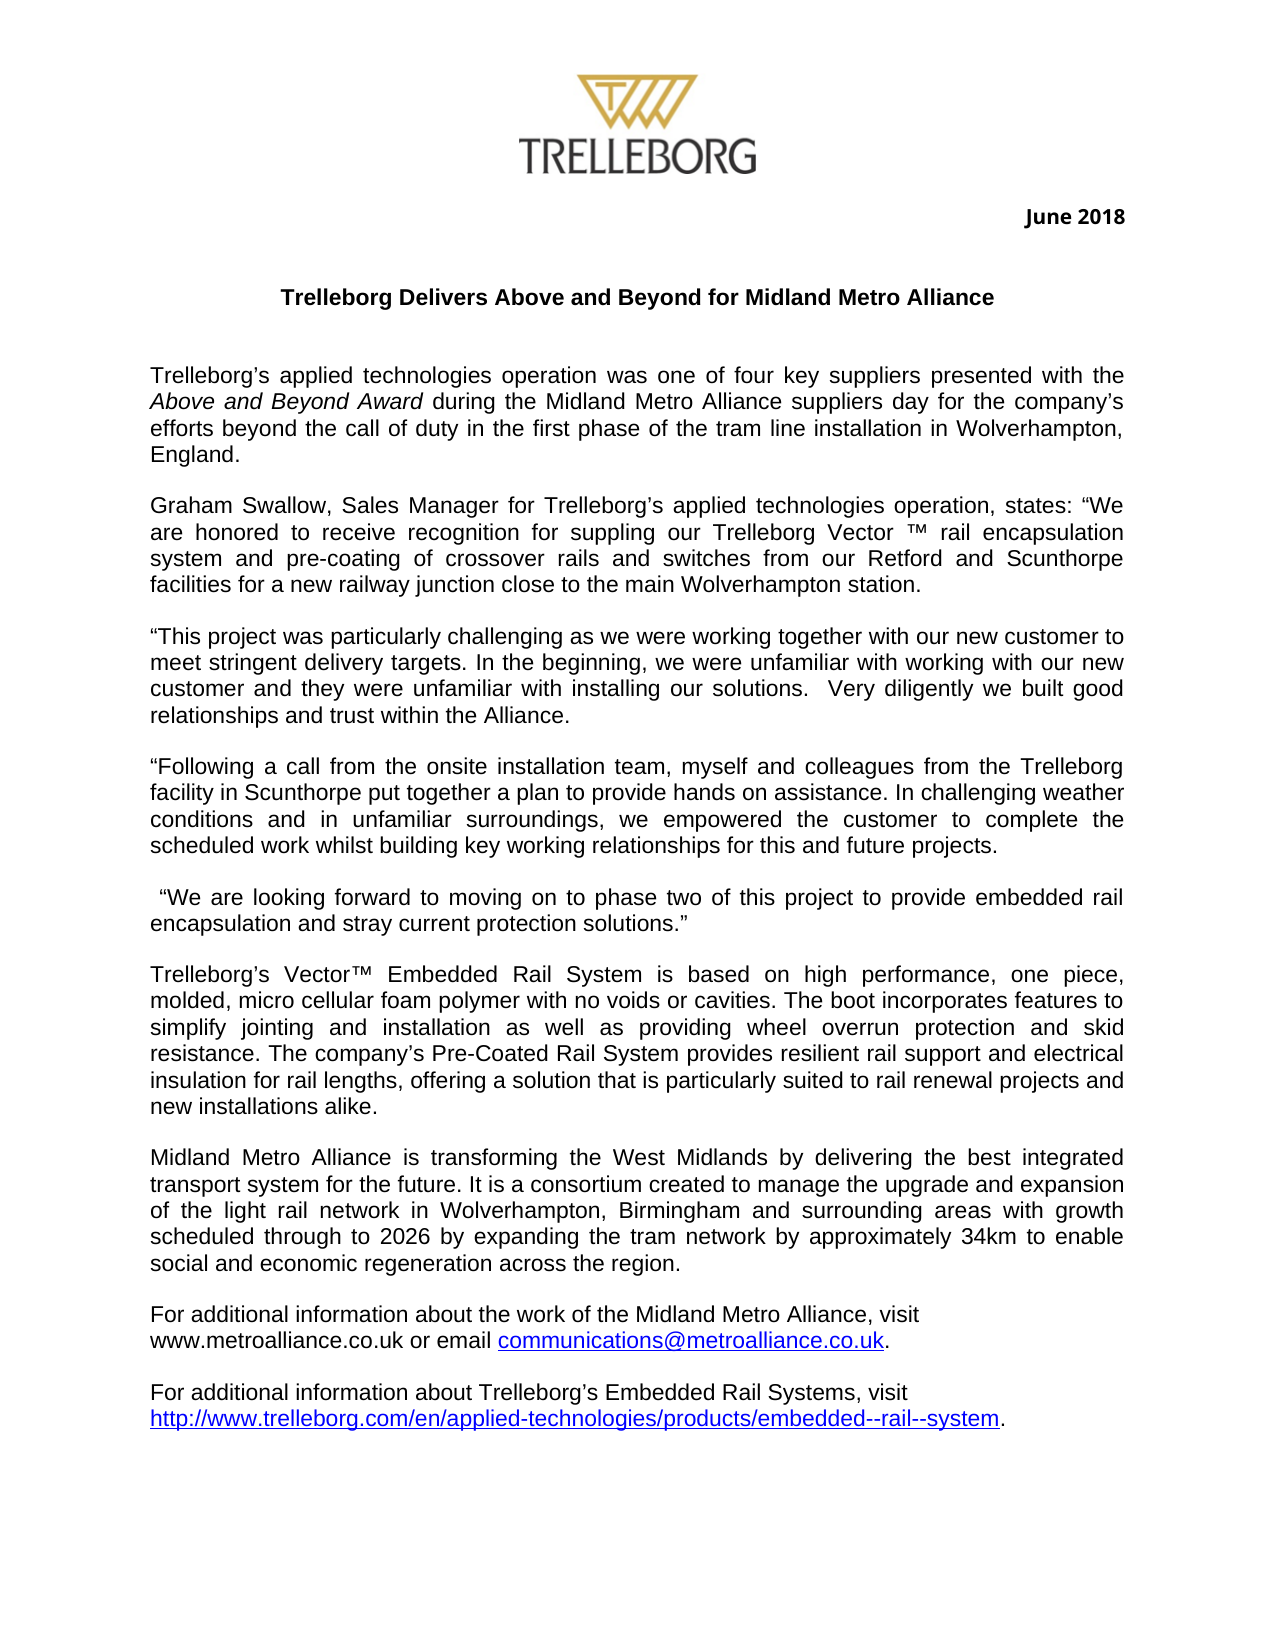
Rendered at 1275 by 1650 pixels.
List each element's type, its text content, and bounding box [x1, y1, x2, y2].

text For additional information about the work of the Midland Metro Alliance, visit www.metroalliance.co.uk or email communications@metroalliance.co.uk. [150, 1301, 1125, 1354]
text Trelleborg’s applied technologies operation was one of four key suppliers presented with the Above and Beyond Award during the Midland Metro Alliance suppliers day for the company’s efforts beyond the call of duty in the first phase of the tram line installation in Wolverhampton, England. [150, 362, 1125, 467]
picture [519, 73, 757, 174]
text For additional information about Trelleborg’s Embedded Rail Systems, visit http://www.trelleborg.com/en/applied-technologies/products/embedded--rail--system. [150, 1379, 1125, 1431]
text “Following a call from the onsite installation team, myself and colleagues from the Trelleborg facility in Scunthorpe put together a plan to provide hands on assistance. In challenging weather conditions and in unfamiliar surroundings, we empowered the customer to complete the scheduled work whilst building key working relationships for this and future projects. [150, 753, 1125, 858]
text Trelleborg’s Vector™ Embedded Rail System is based on high performance, one piece, molded, micro cellular foam polymer with no voids or cavities. The boot incorporates features to simplify jointing and installation as well as providing wheel overrun protection and skid resistance. The company’s Pre-Coated Rail System provides resilient rail support and electrical insulation for rail lengths, offering a solution that is particularly suited to rail renewal projects and new installations alike. [150, 961, 1125, 1119]
text Trelleborg Delivers Above and Beyond for Midland Metro Alliance [150, 284, 1125, 310]
text “We are looking forward to moving on to phase two of this project to provide embedded rail encapsulation and stray current protection solutions.” [150, 883, 1125, 936]
text June 2018 [150, 202, 1125, 231]
text “This project was particularly challenging as we were working together with our new customer to meet stringent delivery targets. In the beginning, we were unfamiliar with working with our new customer and they were unfamiliar with installing our solutions. Very diligently we built good relationships and trust within the Alliance. [150, 623, 1125, 728]
text Midland Metro Alliance is transforming the West Midlands by delivering the best integrated transport system for the future. It is a consortium created to manage the upgrade and expansion of the light rail network in Wolverhampton, Birmingham and surrounding areas with growth scheduled through to 2026 by expanding the tram network by approximately 34km to enable social and economic regeneration across the region. [150, 1144, 1125, 1276]
text Graham Swallow, Sales Manager for Trelleborg’s applied technologies operation, states: “We are honored to receive recognition for suppling our Trelleborg Vector ™ rail encapsulation system and pre-coating of crossover rails and switches from our Retford and Scunthorpe facilities for a new railway junction close to the main Wolverhampton station. [150, 492, 1125, 598]
